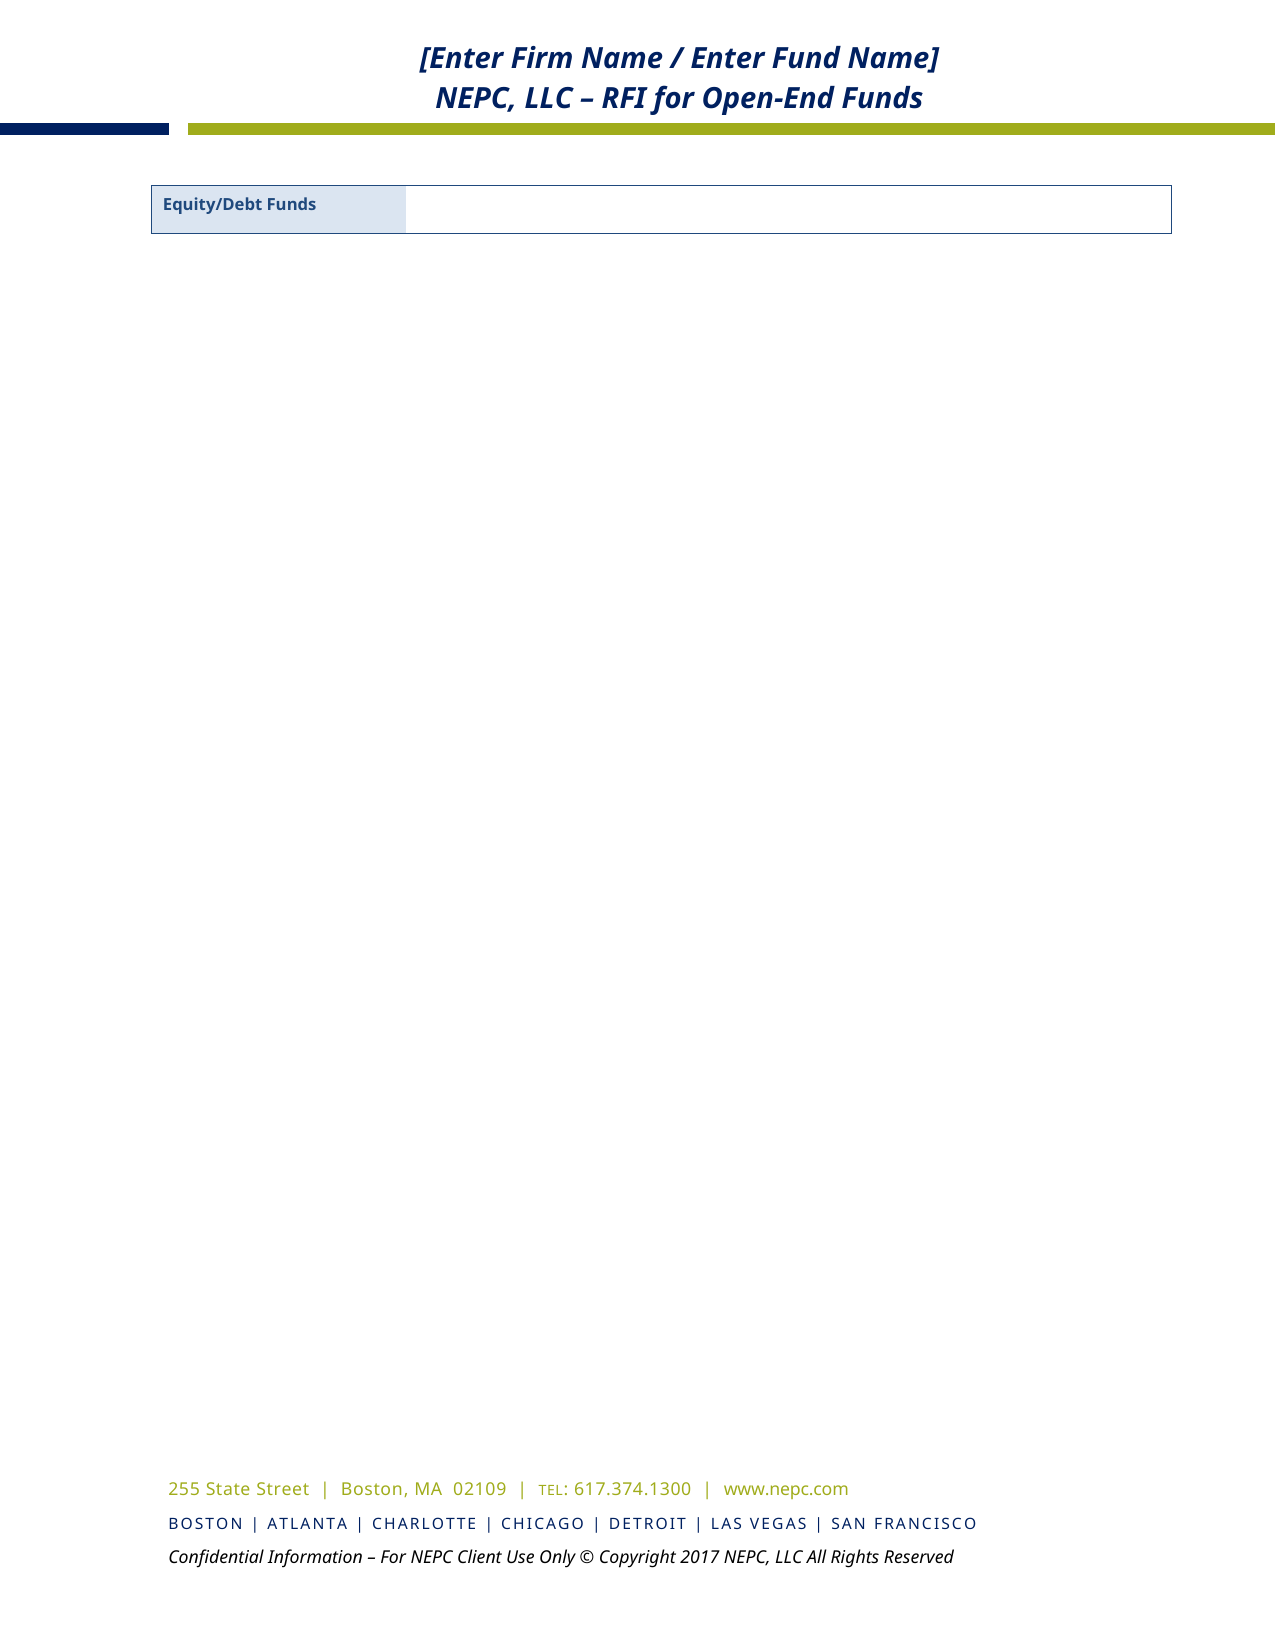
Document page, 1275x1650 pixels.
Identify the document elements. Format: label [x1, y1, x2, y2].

table_cell [406, 186, 1171, 233]
table_cell [152, 186, 406, 233]
